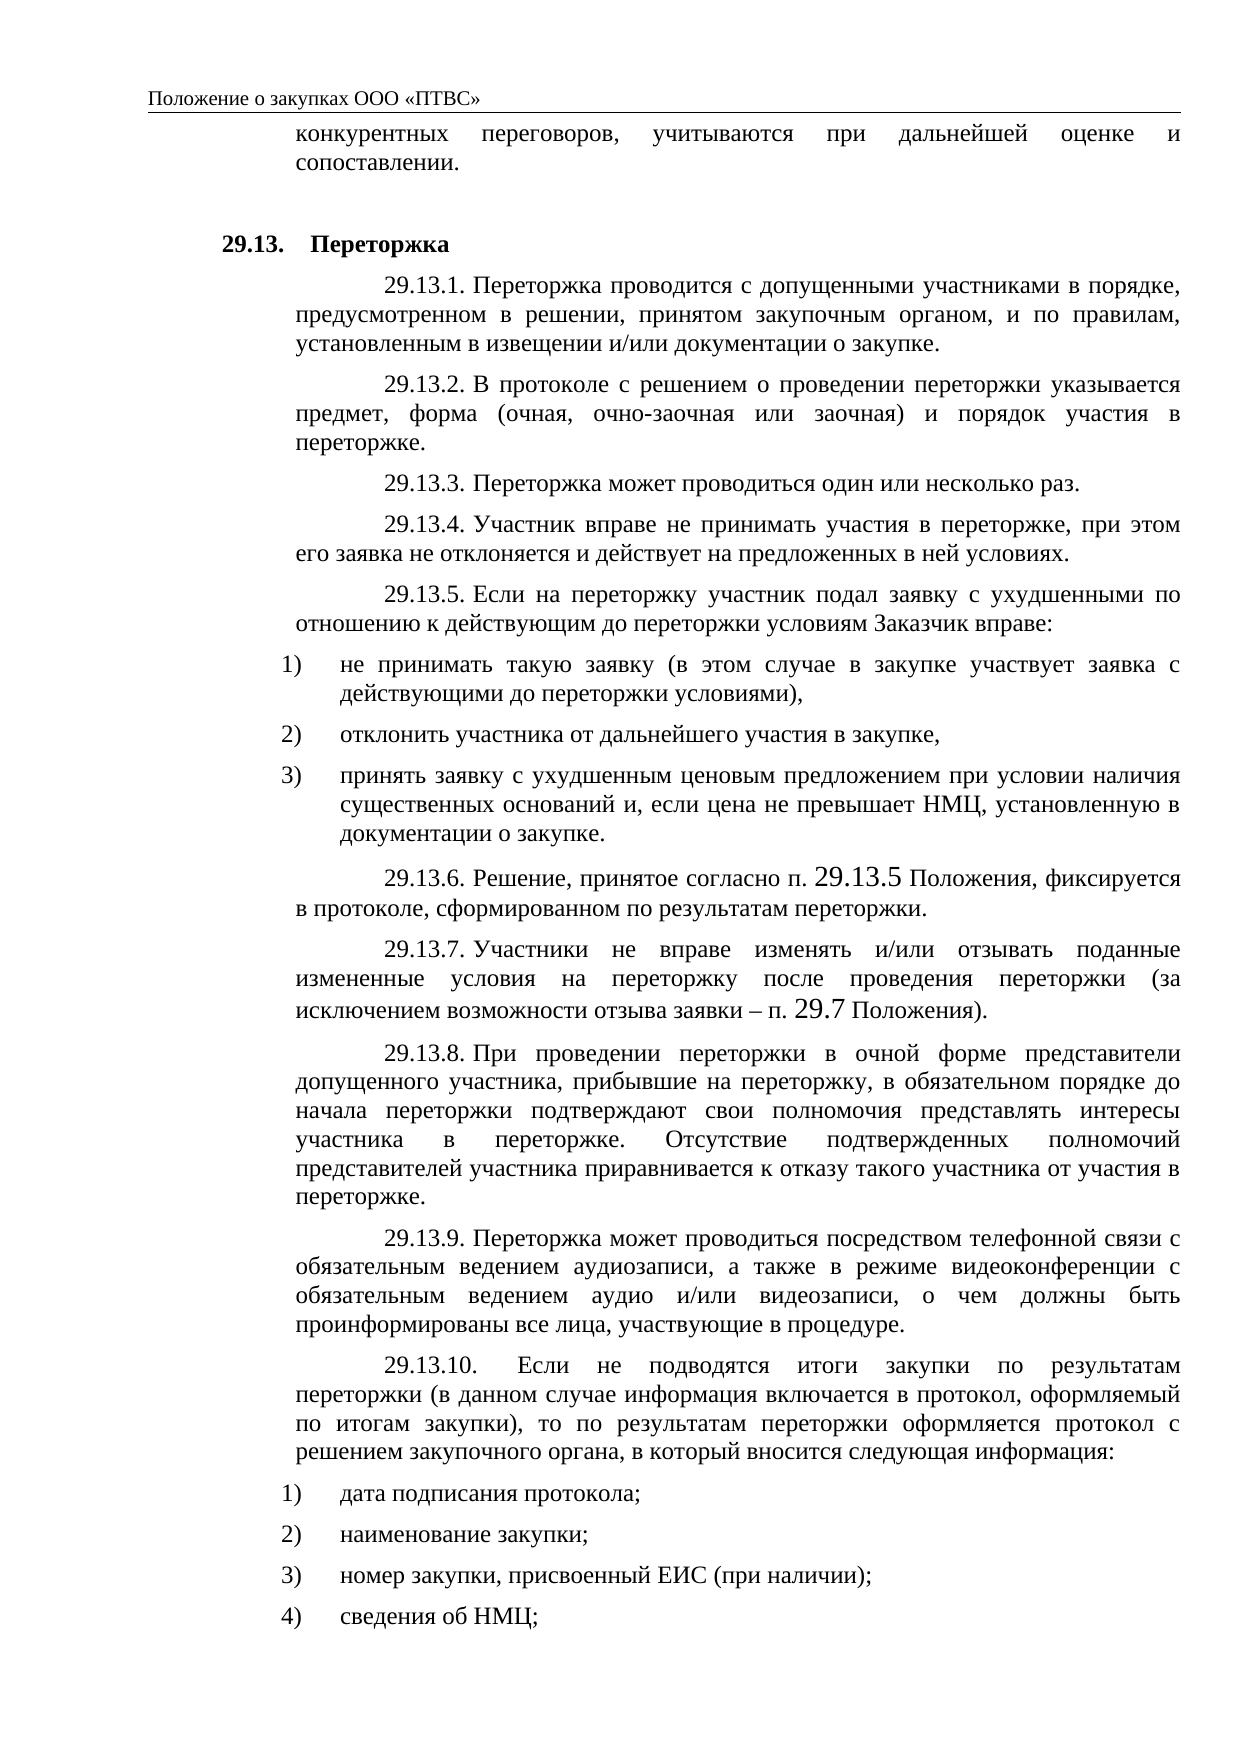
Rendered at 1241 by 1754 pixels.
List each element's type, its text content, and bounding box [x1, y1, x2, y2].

text Переторжка [133, 229, 1181, 258]
text В протоколе с решением о проведении переторжки указывается предмет, форма (очная, очно-заочная или заочная) и порядок участия в переторжке. [295, 369, 1181, 456]
text дата подписания протокола; [281, 1478, 1181, 1506]
text Если на переторжку участник подал заявку с ухудшенными по отношению к действующим до переторжки условиям Заказчик вправе: [295, 579, 1181, 637]
text Переторжка может проводиться один или несколько раз. [295, 468, 1181, 497]
text Переторжка может проводиться посредством телефонной связи с обязательным ведением аудиозаписи, а также в режиме видеоконференции с обязательным ведением аудио и/или видеозаписи, о чем должны быть проинформированы все лица, участвующие в процедуре. [295, 1223, 1181, 1338]
text наименование закупки; [281, 1519, 1181, 1548]
text При проведении переторжки в очной форме представители допущенного участника, прибывшие на переторжку, в обязательном порядке до начала переторжки подтверждают свои полномочия представлять интересы участника в переторжке. Отсутствие подтвержденных полномочий представителей участника приравнивается к отказу такого участника от участия в переторжке. [295, 1038, 1181, 1210]
text сведения об НМЦ; [281, 1601, 1181, 1630]
text не принимать такую заявку (в этом случае в закупке участвует заявка с действующими до переторжки условиями), [281, 649, 1181, 707]
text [295, 118, 1181, 176]
text Если не подводятся итоги закупки по результатам переторжки (в данном случае информация включается в протокол, оформляемый по итогам закупки), то по результатам переторжки оформляется протокол с решением закупочного органа, в который вносится следующая информация: [295, 1350, 1181, 1465]
text Решение, принятое согласно п. 29.13.5 Положения, фиксируется в протоколе, сформированном по результатам переторжки. [295, 859, 1181, 922]
text Переторжка проводится с допущенными участниками в порядке, предусмотренном в решении, принятом закупочным органом, и по правилам, установленным в извещении и/или документации о закупке. [295, 271, 1181, 357]
text номер закупки, присвоенный ЕИС (при наличии); [281, 1560, 1181, 1589]
text принять заявку с ухудшенным ценовым предложением при условии наличия существенных оснований и, если цена не превышает НМЦ, установленную в документации о закупке. [281, 761, 1181, 847]
text Участник вправе не принимать участия в переторжке, при этом его заявка не отклоняется и действует на предложенных в ней условиях. [295, 509, 1181, 567]
text отклонить участника от дальнейшего участия в закупке, [281, 719, 1181, 748]
text Участники не вправе изменять и/или отзывать поданные измененные условия на переторжку после проведения переторжки (за исключением возможности отзыва заявки – п. 29.7 Положения). [295, 934, 1181, 1025]
